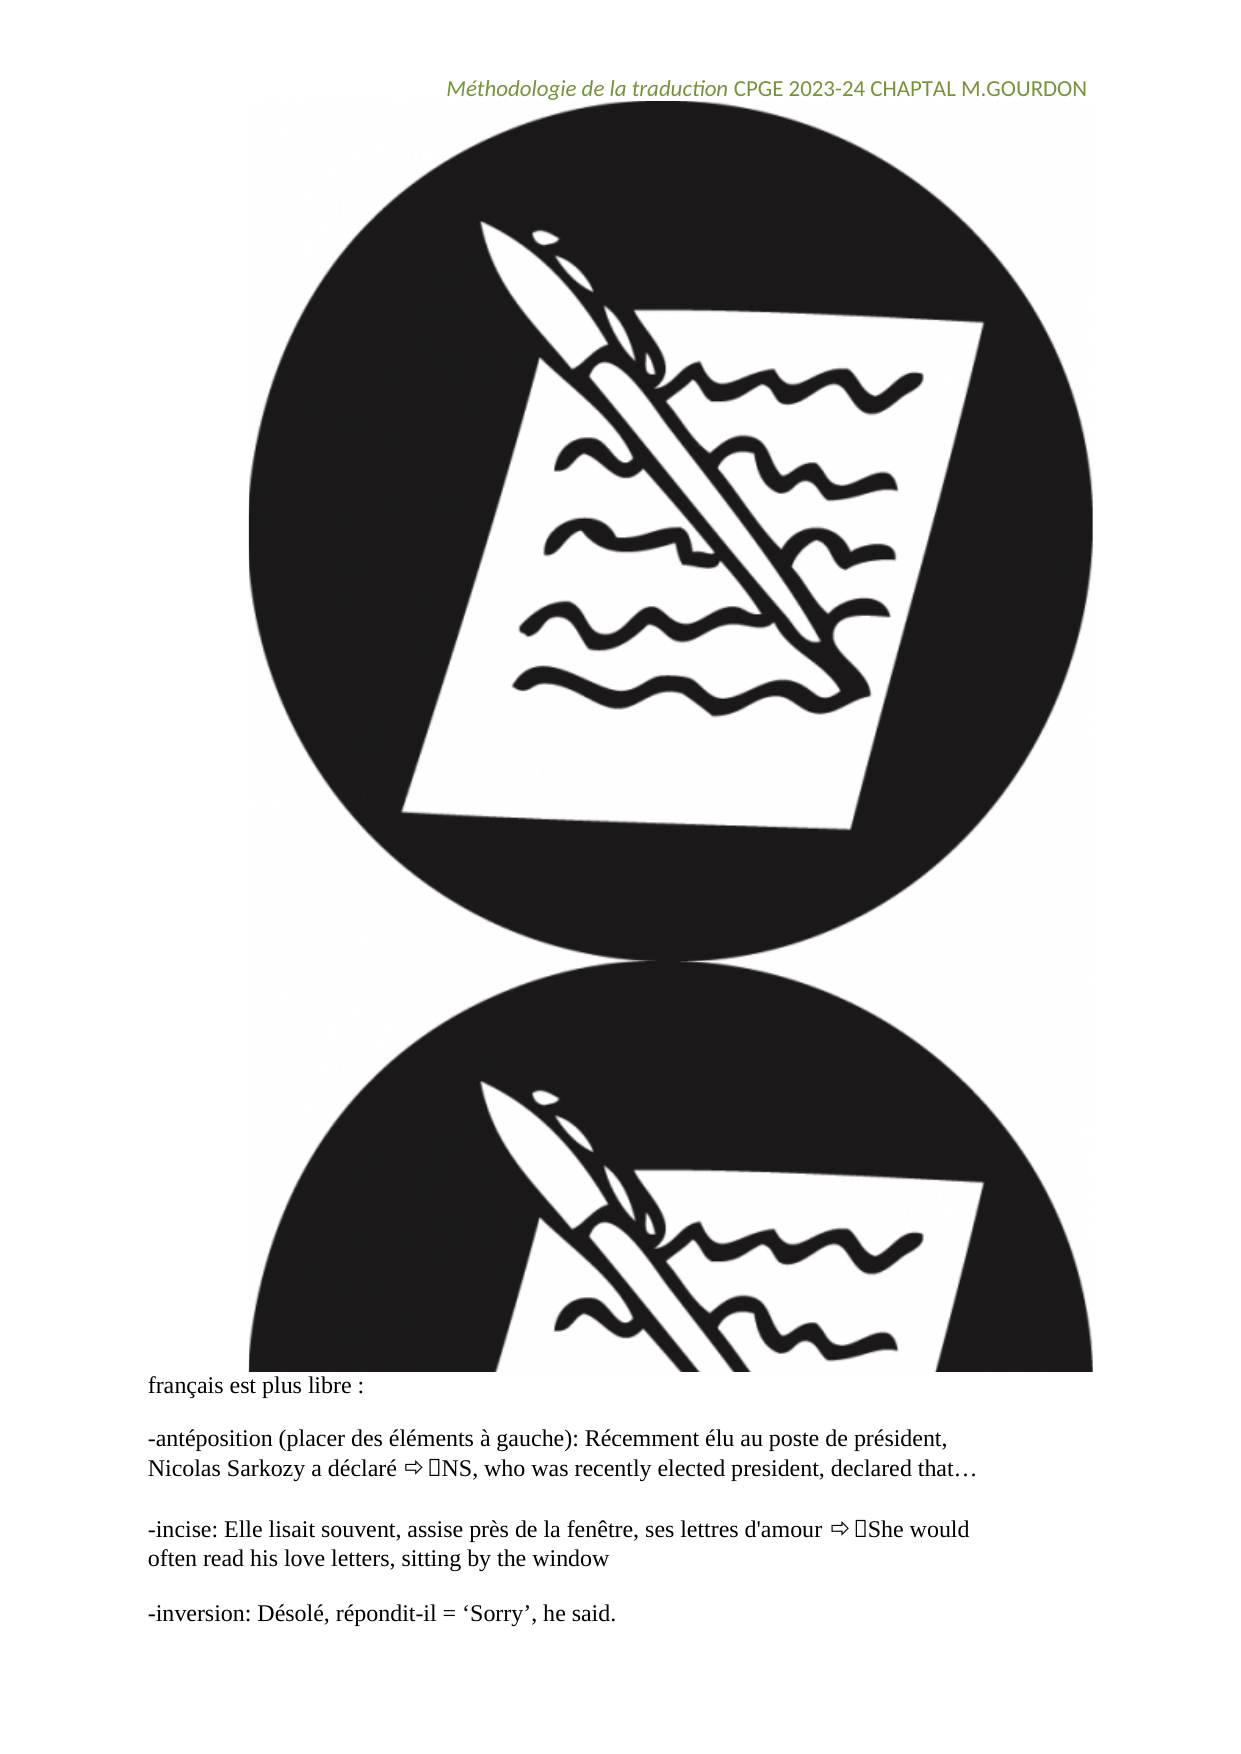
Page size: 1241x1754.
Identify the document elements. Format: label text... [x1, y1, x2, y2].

text often read his love letters, sitting by the window [148, 1544, 1093, 1572]
text Nicolas Sarkozy a déclaré NS, who was recently elected president, declared that… [148, 1451, 1093, 1484]
text -incise: Elle lisait souvent, assise près de la fenêtre, ses lettres d'amour She would [148, 1511, 1093, 1544]
text français est plus libre : [148, 1371, 1093, 1399]
text -antéposition (placer des éléments à gauche): Récemment élu au poste de président, [148, 1423, 1093, 1451]
text -inversion: Désolé, répondit-il = ‘Sorry’, he said. [148, 1599, 1093, 1627]
picture [248, 101, 1093, 1372]
